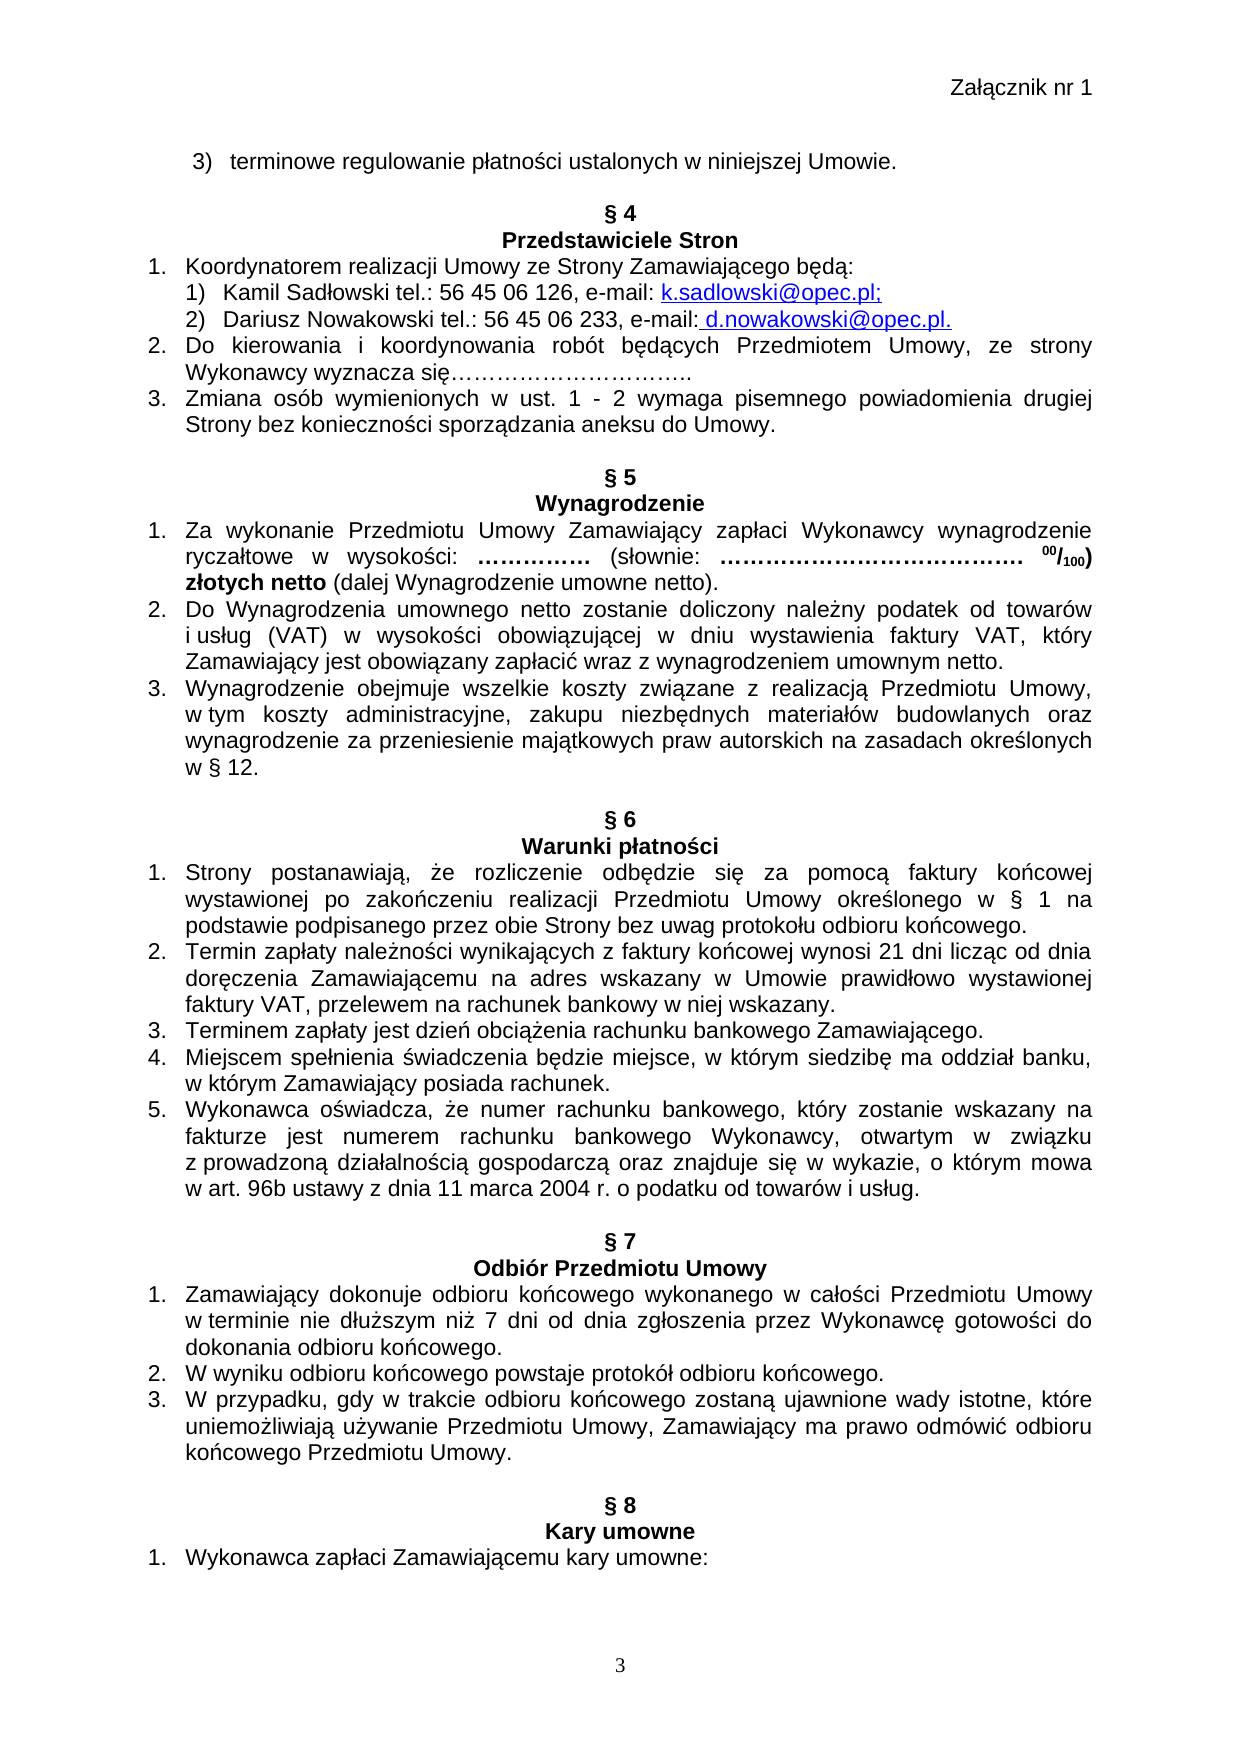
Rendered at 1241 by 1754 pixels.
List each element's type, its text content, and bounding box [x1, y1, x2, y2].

list Strony postanawiają, że rozliczenie odbędzie się za pomocą faktury końcowej wystawionej po zakończeniu realizacji Przedmiotu Umowy określonego w § 1 na podstawie podpisanego przez obie Strony bez uwag protokołu odbioru końcowego. [148, 859, 1093, 938]
list Termin zapłaty należności wynikających z faktury końcowej wynosi 21 dni licząc od dnia doręczenia Zamawiającemu na adres wskazany w Umowie prawidłowo wystawionej faktury VAT, przelewem na rachunek bankowy w niej wskazany. [148, 938, 1093, 1017]
text Wynagrodzenie [148, 490, 1093, 517]
list Wykonawca oświadcza, że numer rachunku bankowego, który zostanie wskazany na fakturze jest numerem rachunku bankowego Wykonawcy, otwartym w związku z prowadzoną działalnością gospodarczą oraz znajduje się w wykazie, o którym mowa w art. 96b ustawy z dnia 11 marca 2004 r. o podatku od towarów i usług. [148, 1096, 1093, 1202]
list Miejscem spełnienia świadczenia będzie miejsce, w którym siedzibę ma oddział banku, w którym Zamawiający posiada rachunek. [148, 1044, 1093, 1096]
text Przedstawiciele Stron [148, 227, 1093, 253]
list Wynagrodzenie obejmuje wszelkie koszty związane z realizacją Przedmiotu Umowy, w tym koszty administracyjne, zakupu niezbędnych materiałów budowlanych oraz wynagrodzenie za przeniesienie majątkowych praw autorskich na zasadach określonych w § 12. [148, 675, 1093, 780]
list Dariusz Nowakowski tel.: 56 45 06 233, e-mail: d.nowakowski@opec.pl. [185, 306, 1093, 332]
list terminowe regulowanie płatności ustalonych w niniejszej Umowie. [192, 148, 1093, 174]
list Wykonawca zapłaci Zamawiającemu kary umowne: [148, 1544, 1093, 1571]
text § 6 [148, 806, 1093, 833]
list Terminem zapłaty jest dzień obciążenia rachunku bankowego Zamawiającego. [148, 1017, 1093, 1044]
text § 5 [148, 464, 1093, 490]
text § 8 [148, 1492, 1093, 1518]
text Warunki płatności [148, 833, 1093, 859]
list Kamil Sadłowski tel.: 56 45 06 126, e-mail: k.sadlowski@opec.pl; [185, 279, 1093, 306]
list Zmiana osób wymienionych w ust. 1 - 2 wymaga pisemnego powiadomienia drugiej Strony bez konieczności sporządzania aneksu do Umowy. [148, 385, 1093, 437]
list Koordynatorem realizacji Umowy ze Strony Zamawiającego będą: [148, 253, 1093, 279]
list W wyniku odbioru końcowego powstaje protokół odbioru końcowego. [148, 1360, 1093, 1386]
list Do Wynagrodzenia umownego netto zostanie doliczony należny podatek od towarów i usług (VAT) w wysokości obowiązującej w dniu wystawienia faktury VAT, który Zamawiający jest obowiązany zapłacić wraz z wynagrodzeniem umownym netto. [148, 596, 1093, 675]
list Za wykonanie Przedmiotu Umowy Zamawiający zapłaci Wykonawcy wynagrodzenie ryczałtowe w wysokości: …………… (słownie: …………………………………. 00/100) złotych netto (dalej Wynagrodzenie umowne netto). [148, 517, 1093, 596]
text Kary umowne [148, 1518, 1093, 1544]
list W przypadku, gdy w trakcie odbioru końcowego zostaną ujawnione wady istotne, które uniemożliwiają używanie Przedmiotu Umowy, Zamawiający ma prawo odmówić odbioru końcowego Przedmiotu Umowy. [148, 1386, 1093, 1465]
text § 4 [148, 200, 1093, 227]
text Odbiór Przedmiotu Umowy [148, 1254, 1093, 1281]
list Do kierowania i koordynowania robót będących Przedmiotem Umowy, ze strony Wykonawcy wyznacza się………………………….. [148, 332, 1093, 385]
text § 7 [148, 1228, 1093, 1254]
list Zamawiający dokonuje odbioru końcowego wykonanego w całości Przedmiotu Umowy w terminie nie dłuższym niż 7 dni od dnia zgłoszenia przez Wykonawcę gotowości do dokonania odbioru końcowego. [148, 1281, 1093, 1360]
